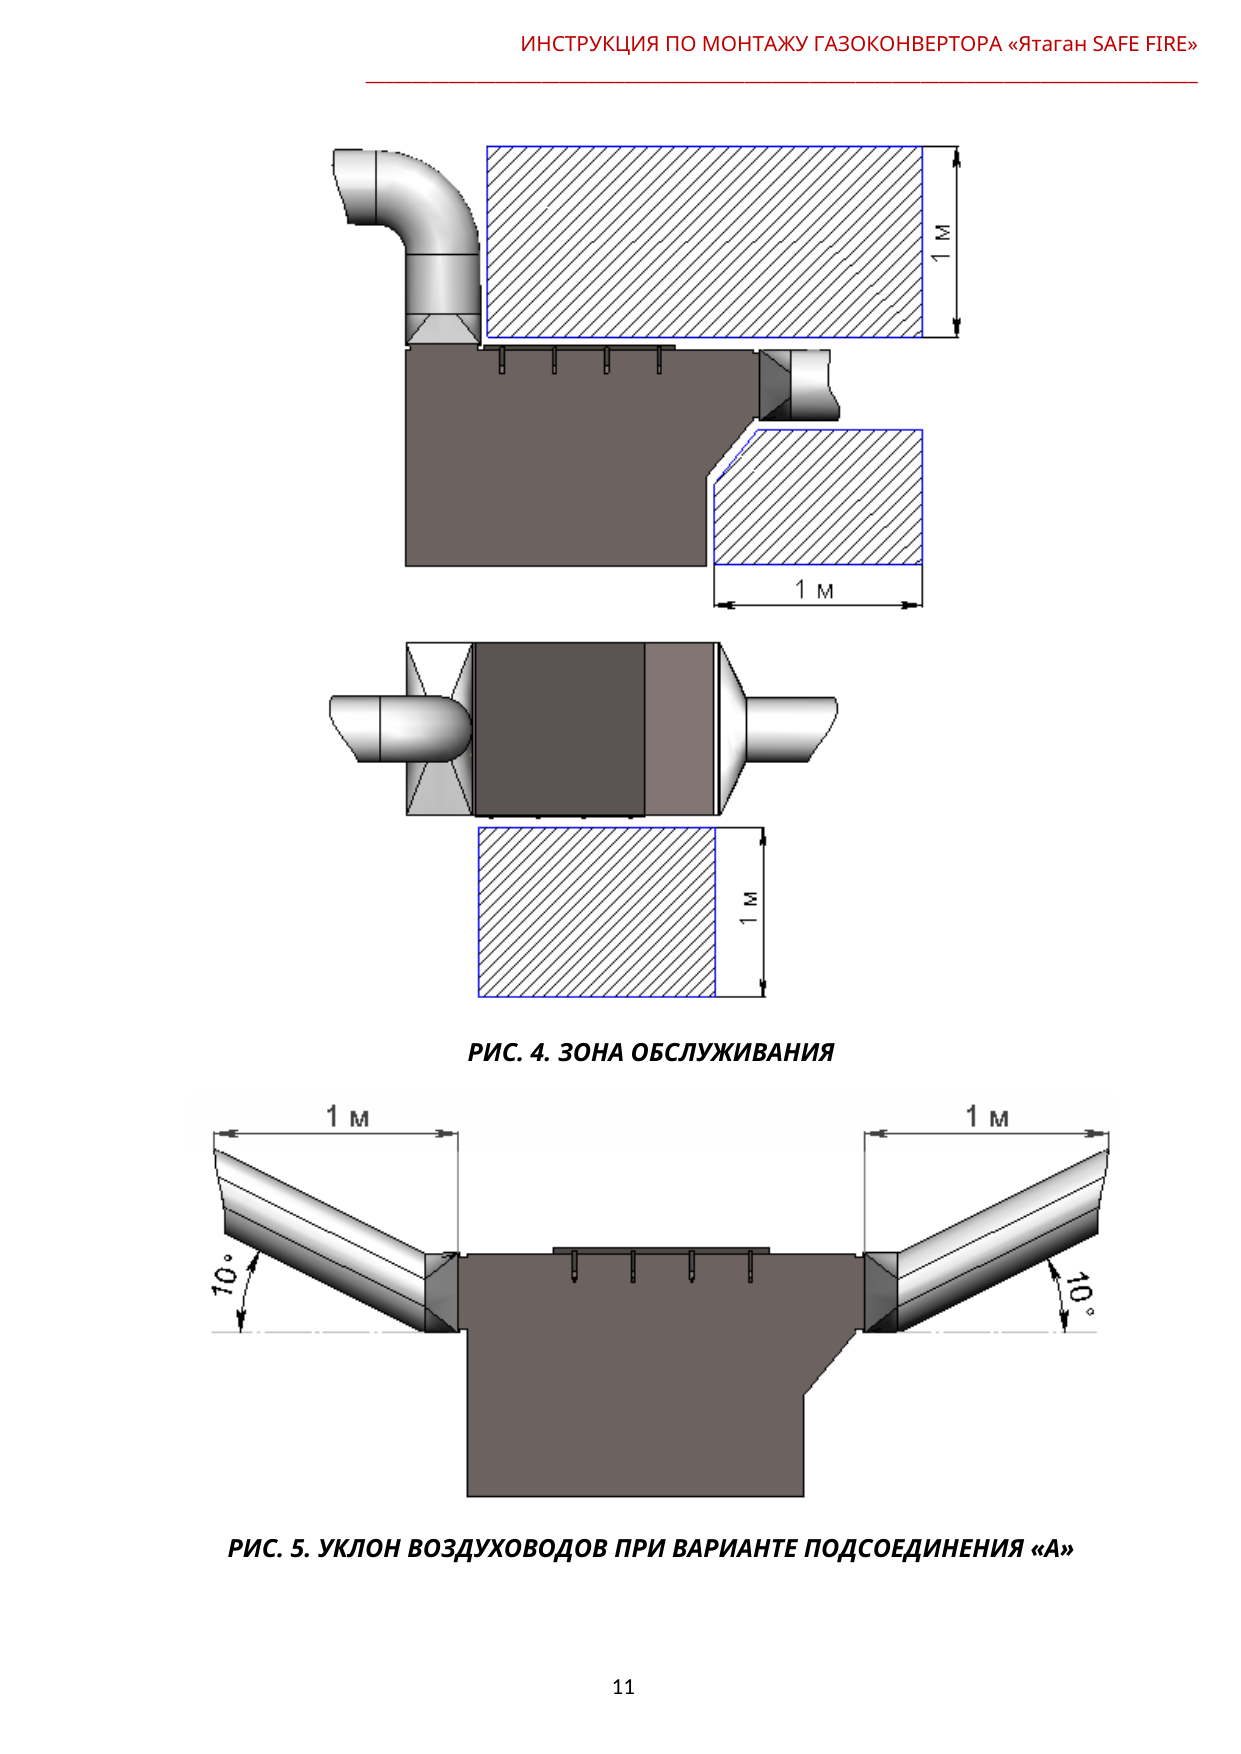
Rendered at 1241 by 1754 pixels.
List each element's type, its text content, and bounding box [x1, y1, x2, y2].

text РИС. 4. ЗОНА ОБСЛУЖИВАНИЯ [94, 1034, 1152, 1068]
text РИС. 5. УКЛОН ВОЗДУХОВОДОВ ПРИ ВАРИАНТЕ ПОДСОЕДИНЕНИЯ «А» [94, 1531, 1152, 1565]
picture [331, 115, 966, 622]
picture [190, 1094, 1115, 1518]
picture [306, 625, 901, 1009]
